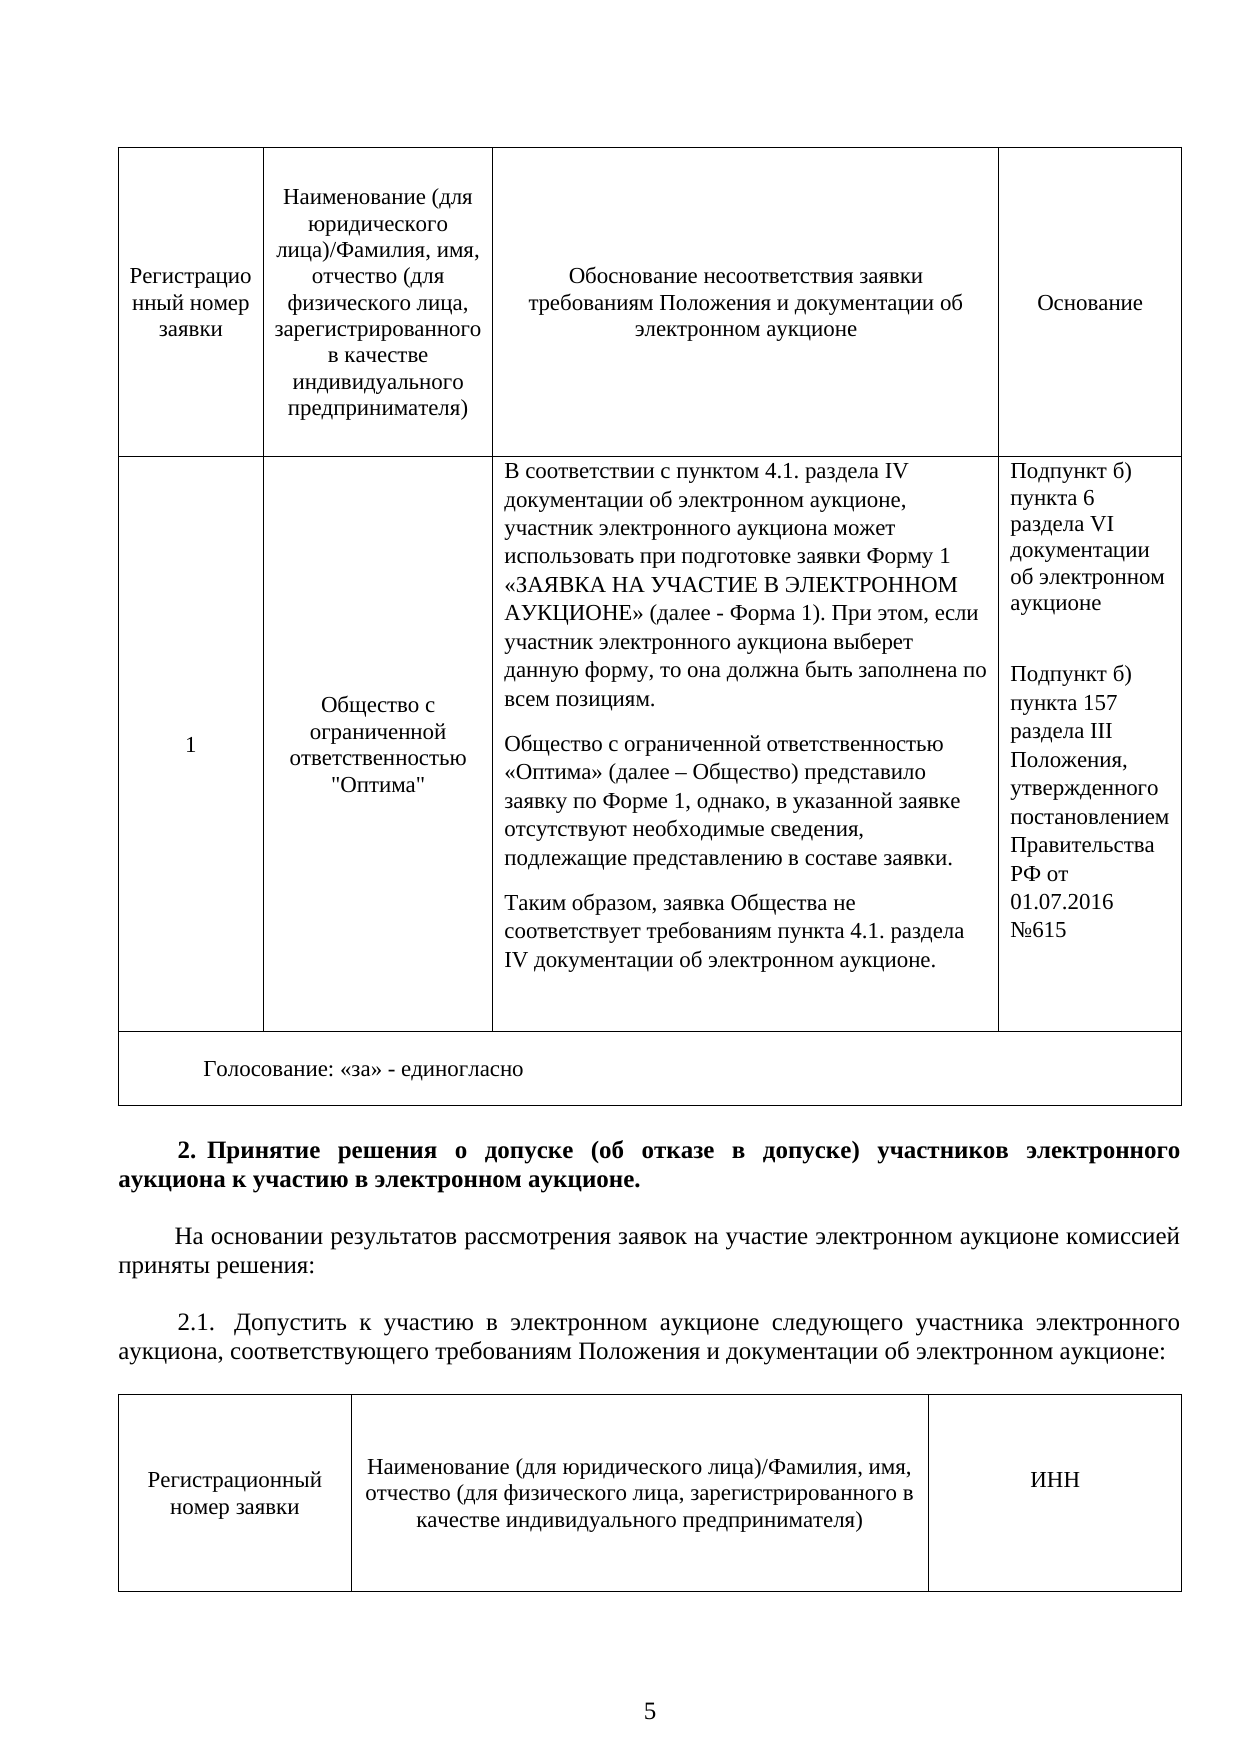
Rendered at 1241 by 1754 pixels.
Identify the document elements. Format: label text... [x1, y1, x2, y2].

table_cell Подпункт б) пункта 6 раздела VI документации об электронном аукционе Подпункт б) пункта 157 раздела III Положения, утвержденного постановлением Правительства РФ от 01.07.2016 №615 [999, 457, 1181, 1031]
text На основании результатов рассмотрения заявок на участие электронном аукционе комиссией приняты решения: [118, 1221, 1181, 1279]
table_cell 1 [119, 457, 263, 1031]
table_header Наименование (для юридического лица)/Фамилия, имя, отчество (для физического лица, зарегистрированного в качестве индивидуального предпринимателя) [264, 148, 492, 456]
table_header Основание [999, 148, 1181, 456]
table_header Регистрационный номер заявки [119, 1395, 351, 1591]
list Допустить к участию в электронном аукционе следующего участника электронного аукциона, соответствующего требованиям Положения и документации об электронном аукционе: [118, 1307, 1181, 1365]
table_cell Общество с ограниченной ответственностью "Оптима" [264, 457, 492, 1031]
table_header Обоснование несоответствия заявки требованиям Положения и документации об электронном аукционе [493, 148, 998, 456]
table_cell Голосование: «за» - единогласно [119, 1032, 1181, 1105]
table_header ИНН [929, 1395, 1181, 1591]
table_header Наименование (для юридического лица)/Фамилия, имя, отчество (для физического лица, зарегистрированного в качестве индивидуального предпринимателя) [352, 1395, 928, 1591]
table_header Регистрацио нный номер заявки [119, 148, 263, 456]
list Принятие решения о допуске (об отказе в допуске) участников электронного аукциона к участию в электронном аукционе. [118, 1135, 1181, 1192]
table_cell В соответствии с пунктом 4.1. раздела IV документации об электронном аукционе, участник электронного аукциона может использовать при подготовке заявки Форму 1 «ЗАЯВКА НА УЧАСТИЕ В ЭЛЕКТРОННОМ АУКЦИОНЕ» (далее - Форма 1). При этом, если участник электронного аукциона выберет данную форму, то она должна быть заполнена по всем позициям. Общество с ограниченной ответственностью «Оптима» (далее – Общество) представило заявку по Форме 1, однако, в указанной заявке отсутствуют необходимые сведения, подлежащие представлению в составе заявки. Таким образом, заявка Общества не соответствует требованиям пункта 4.1. раздела IV документации об электронном аукционе. [493, 457, 998, 1031]
